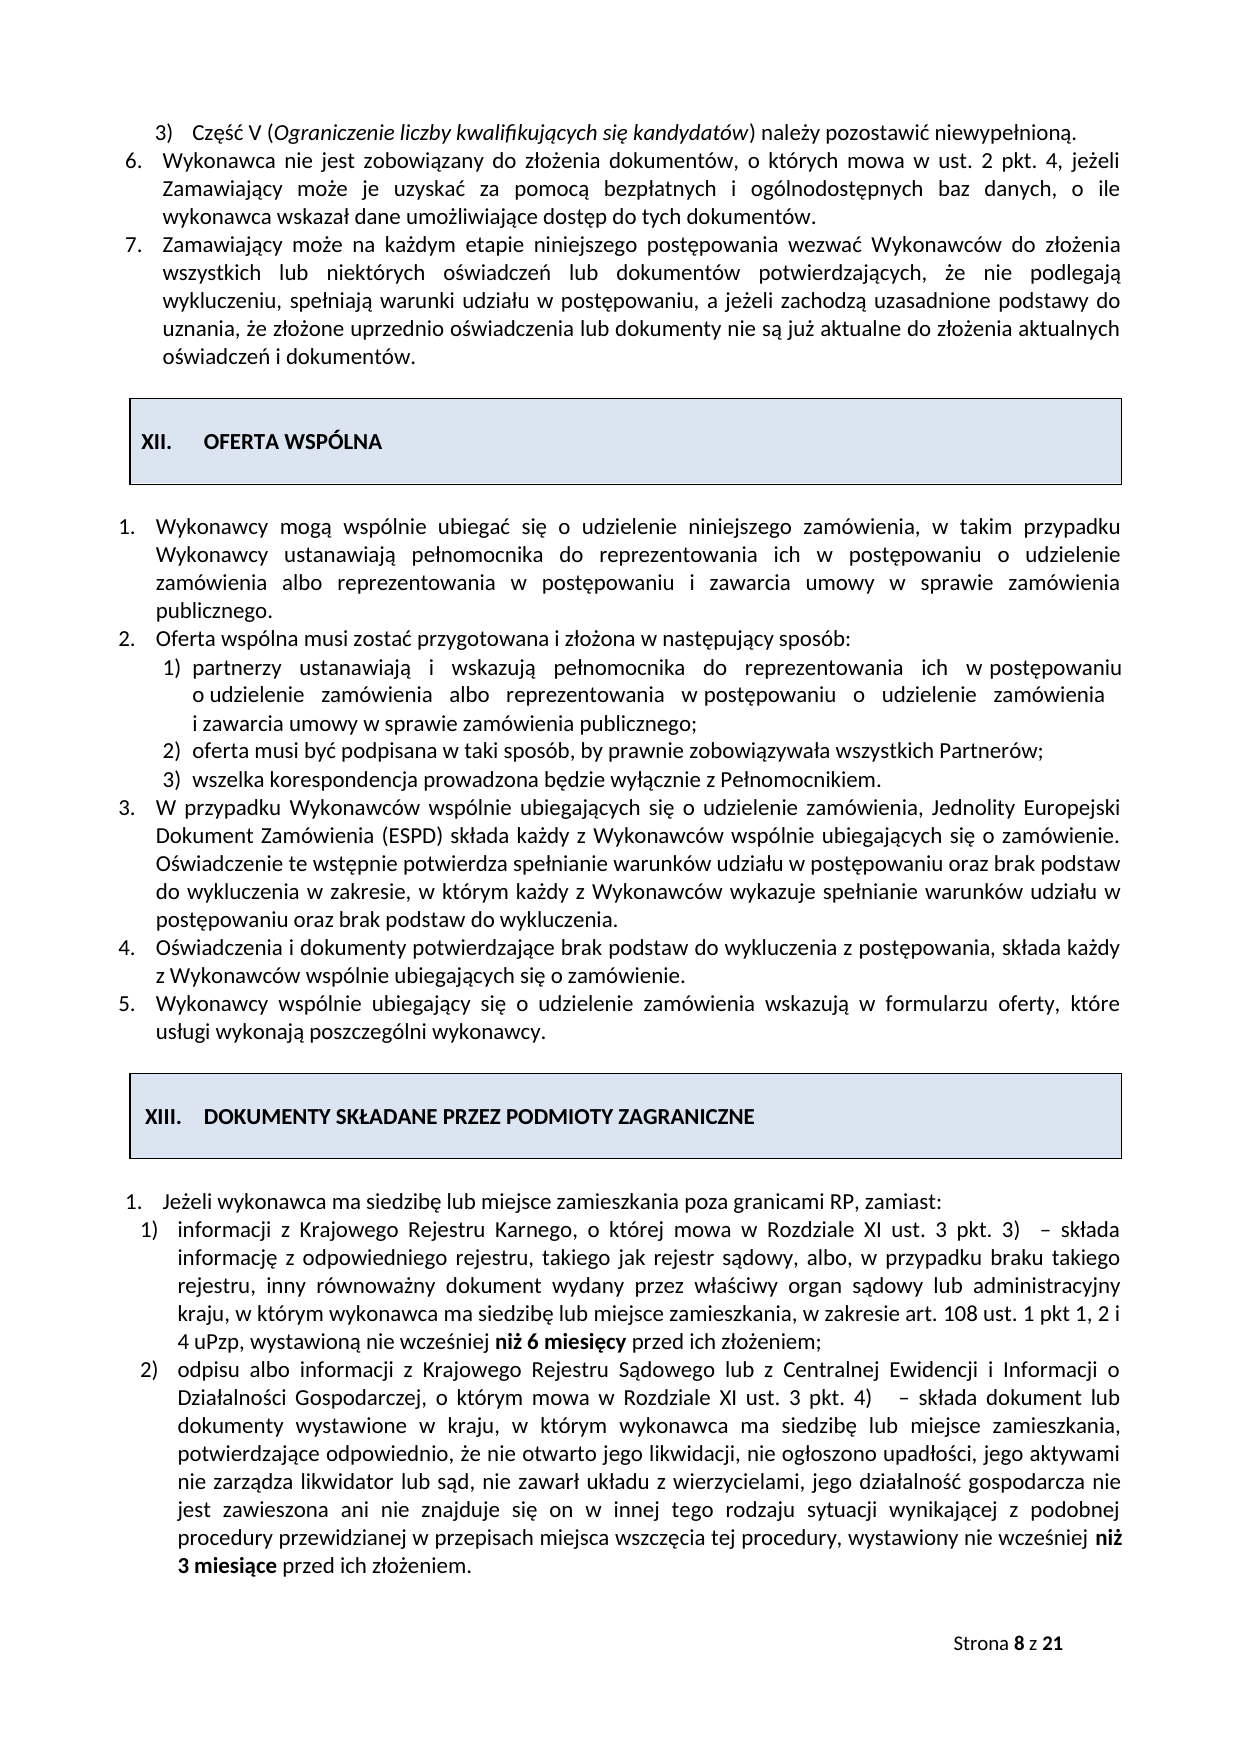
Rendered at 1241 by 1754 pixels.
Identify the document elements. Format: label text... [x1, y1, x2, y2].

list W przypadku Wykonawców wspólnie ubiegających się o udzielenie zamówienia, Jednolity Europejski Dokument Zamówienia (ESPD) składa każdy z Wykonawców wspólnie ubiegających się o zamówienie. Oświadczenie te wstępnie potwierdza spełnianie warunków udziału w postępowaniu oraz brak podstaw do wykluczenia w zakresie, w którym każdy z Wykonawców wykazuje spełnianie warunków udziału w postępowaniu oraz brak podstaw do wykluczenia. [118, 793, 1122, 933]
list odpisu albo informacji z Krajowego Rejestru Sądowego lub z Centralnej Ewidencji i Informacji o Działalności Gospodarczej, o którym mowa w Rozdziale XI ust. 3 pkt. 4) – składa dokument lub dokumenty wystawione w kraju, w którym wykonawca ma siedzibę lub miejsce zamieszkania, potwierdzające odpowiednio, że nie otwarto jego likwidacji, nie ogłoszono upadłości, jego aktywami nie zarządza likwidator lub sąd, nie zawarł układu z wierzycielami, jego działalność gospodarcza nie jest zawieszona ani nie znajduje się on w innej tego rodzaju sytuacji wynikającej z podobnej procedury przewidzianej w przepisach miejsca wszczęcia tej procedury, wystawiony nie wcześniej niż 3 miesiące przed ich złożeniem. [140, 1355, 1122, 1579]
list Wykonawcy mogą wspólnie ubiegać się o udzielenie niniejszego zamówienia, w takim przypadku Wykonawcy ustanawiają pełnomocnika do reprezentowania ich w postępowaniu o udzielenie zamówienia albo reprezentowania w postępowaniu i zawarcia umowy w sprawie zamówienia publicznego. [118, 512, 1122, 624]
list partnerzy ustanawiają i wskazują pełnomocnika do reprezentowania ich w postępowaniu o udzielenie zamówienia albo reprezentowania w postępowaniu o udzielenie zamówienia i zawarcia umowy w sprawie zamówienia publicznego; [162, 653, 1122, 737]
list wszelka korespondencja prowadzona będzie wyłącznie z Pełnomocnikiem. [162, 765, 1122, 793]
list Oferta wspólna musi zostać przygotowana i złożona w następujący sposób: [118, 624, 1122, 653]
table_header DOKUMENTY SKŁADANE PRZEZ PODMIOTY ZAGRANICZNE [131, 1074, 1121, 1158]
list Jeżeli wykonawca ma siedzibę lub miejsce zamieszkania poza granicami RP, zamiast: [125, 1187, 1122, 1215]
list Zamawiający może na każdym etapie niniejszego postępowania wezwać Wykonawców do złożenia wszystkich lub niektórych oświadczeń lub dokumentów potwierdzających, że nie podlegają wykluczeniu, spełniają warunki udziału w postępowaniu, a jeżeli zachodzą uzasadnione podstawy do uznania, że złożone uprzednio oświadczenia lub dokumenty nie są już aktualne do złożenia aktualnych oświadczeń i dokumentów. [125, 230, 1122, 370]
table_header OFERTA WSPÓLNA [131, 399, 1121, 483]
list Wykonawca nie jest zobowiązany do złożenia dokumentów, o których mowa w ust. 2 pkt. 4, jeżeli Zamawiający może je uzyskać za pomocą bezpłatnych i ogólnodostępnych baz danych, o ile wykonawca wskazał dane umożliwiające dostęp do tych dokumentów. [125, 146, 1122, 230]
list informacji z Krajowego Rejestru Karnego, o której mowa w Rozdziale XI ust. 3 pkt. 3) – składa informację z odpowiedniego rejestru, takiego jak rejestr sądowy, albo, w przypadku braku takiego rejestru, inny równoważny dokument wydany przez właściwy organ sądowy lub administracyjny kraju, w którym wykonawca ma siedzibę lub miejsce zamieszkania, w zakresie art. 108 ust. 1 pkt 1, 2 i 4 uPzp, wystawioną nie wcześniej niż 6 miesięcy przed ich złożeniem; [140, 1215, 1122, 1355]
list Wykonawcy wspólnie ubiegający się o udzielenie zamówienia wskazują w formularzu oferty, które usługi wykonają poszczególni wykonawcy. [118, 989, 1122, 1045]
list oferta musi być podpisana w taki sposób, by prawnie zobowiązywała wszystkich Partnerów; [162, 737, 1122, 765]
list Część V (Ograniczenie liczby kwalifikujących się kandydatów) należy pozostawić niewypełnioną. [154, 118, 1122, 146]
list Oświadczenia i dokumenty potwierdzające brak podstaw do wykluczenia z postępowania, składa każdy z Wykonawców wspólnie ubiegających się o zamówienie. [118, 933, 1122, 989]
